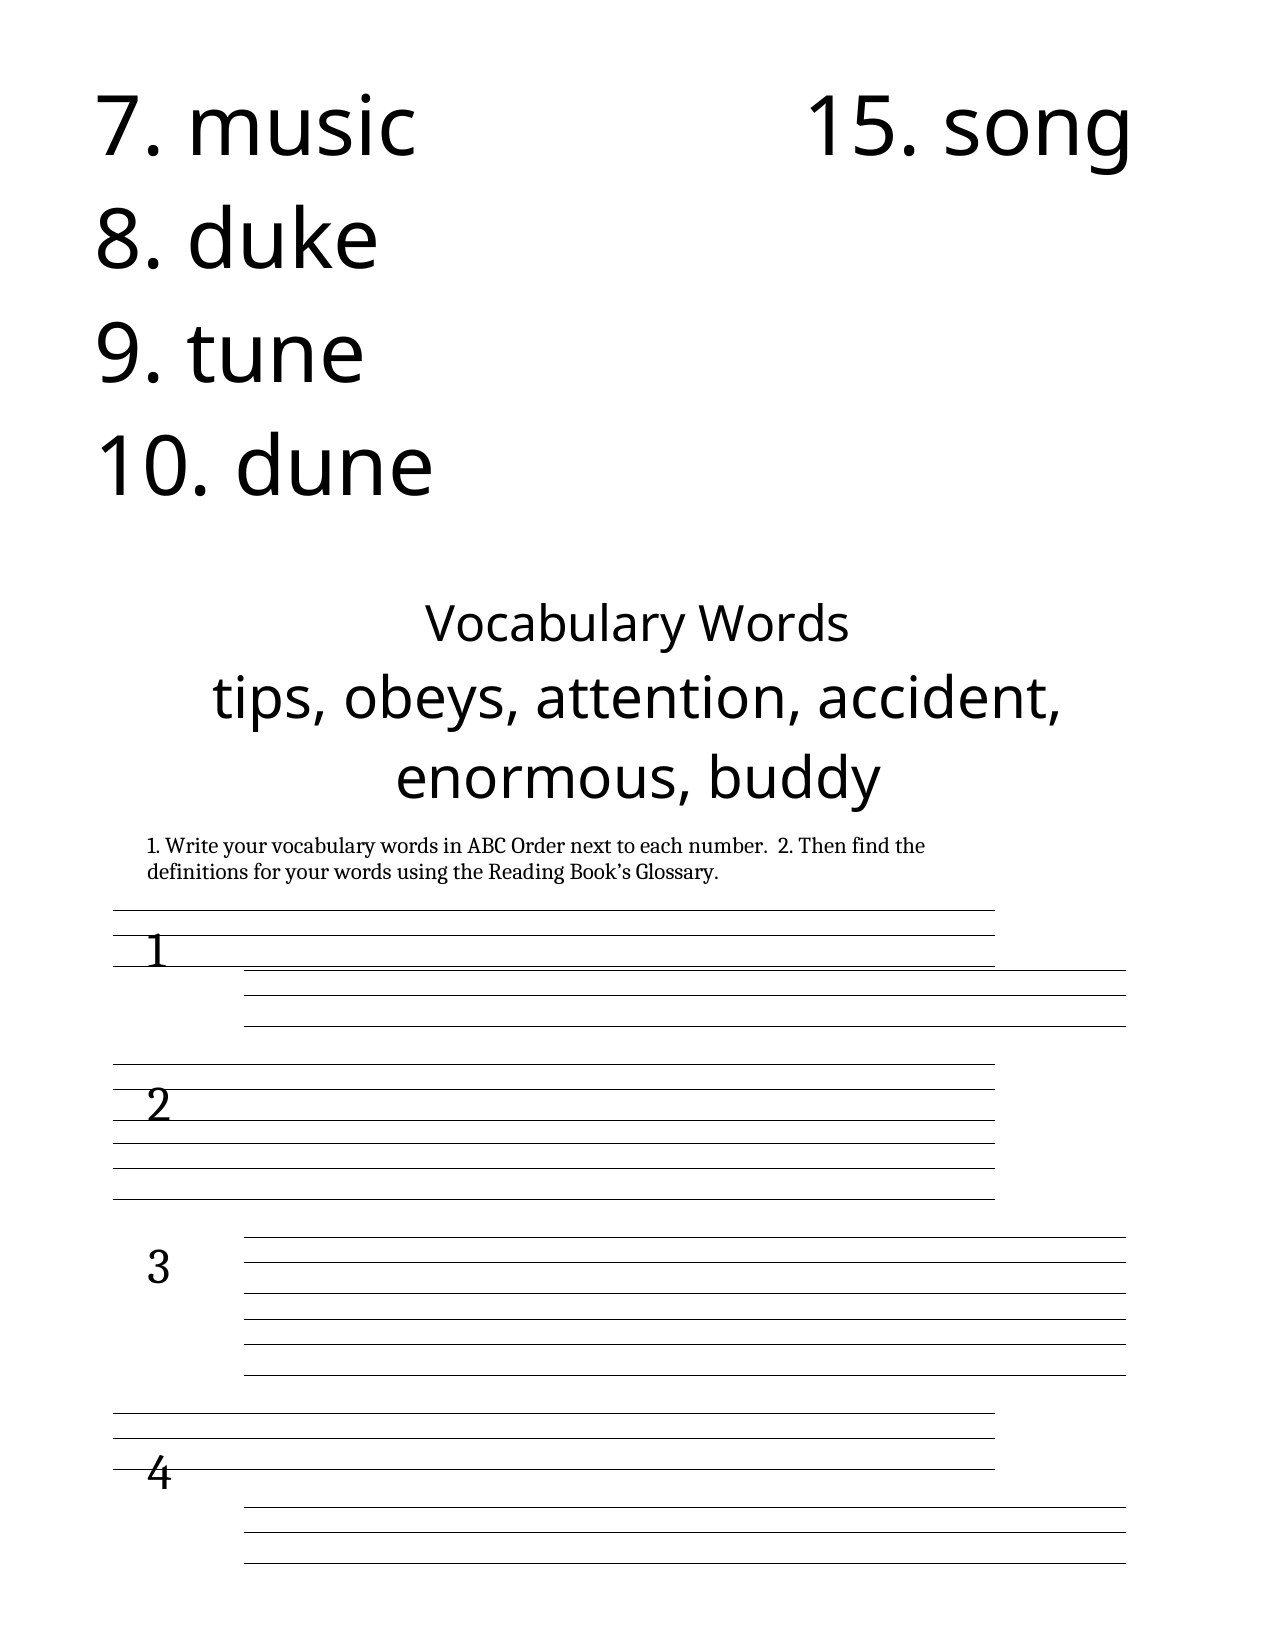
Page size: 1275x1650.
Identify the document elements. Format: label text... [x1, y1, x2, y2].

text 8. duke [94, 179, 1181, 293]
text Vocabulary Words [94, 588, 1181, 656]
text tips, obeys, attention, accident, enormous, buddy [94, 656, 1181, 815]
text 9. tune [94, 293, 1181, 407]
text 7. music 15. song [94, 66, 1181, 179]
text 10. dune [94, 407, 1181, 520]
